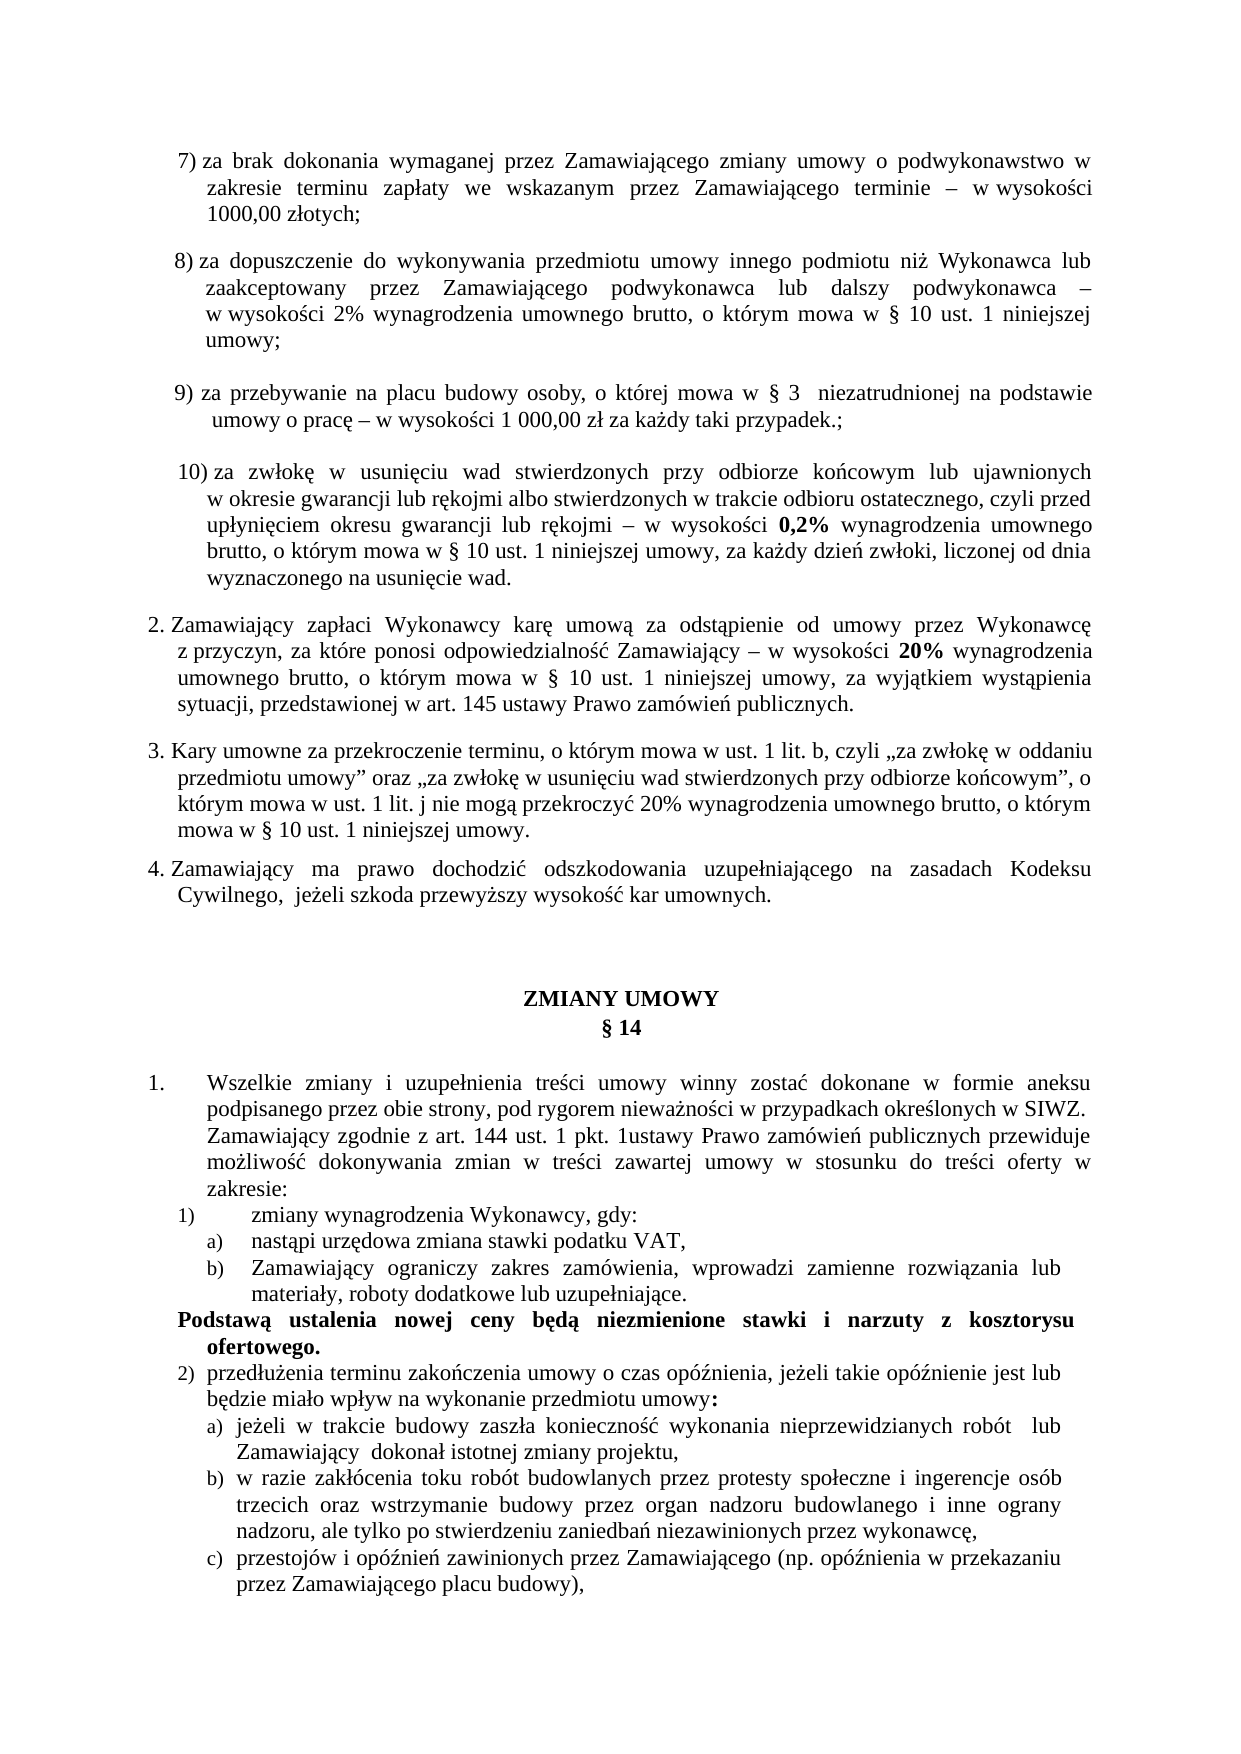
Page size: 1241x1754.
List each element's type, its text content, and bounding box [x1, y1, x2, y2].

text 7) za brak dokonania wymaganej przez Zamawiającego zmiany umowy o podwykonawstwo w zakresie terminu zapłaty we wskazanym przez Zamawiającego terminie – w wysokości 1000,00 złotych; [177, 521, 1093, 600]
text § 14 [150, 1385, 1093, 1414]
text 3) za nieprzedłożenie do zaakceptowania projektu umowy o podwykonawstwo, której przedmiotem są roboty budowlane lub projektu jej zmiany – w wysokości 500 złotych za każdy nieprzedłożony do zaakceptowania projekt umowy lub jej zmiany; [177, 148, 1093, 227]
text 4) za nieprzedłożenie poświadczonej za zgodność z oryginałem kopii umowy o podwykonawstwo lub jej zmiany – w wysokości 500,00 złotych za każdą nieprzedłożoną kopię umowy lub jej zmiany; [177, 247, 1093, 327]
list za przebywanie na placu budowy osoby, o której mowa w § 3 niezatrudnionej na podstawie umowy o pracę – w wysokości 1 000,00 zł za każdy taki przypadek.; [174, 752, 1093, 805]
text ZMIANY UMOWY [150, 1357, 1093, 1385]
text 5) za nieterminową zapłatę wynagrodzenia należnego podwykonawcom lub dalszym podwykonawcom – w wysokości ustawowych odsetek za nieterminową zapłatę; [177, 347, 1093, 400]
text Zamawiający zgodnie z art. 144 ust. 1 pkt. 1ustawy Prawo zamówień publicznych przewiduje możliwość dokonywania zmian w treści zawartej umowy w stosunku do treści oferty w zakresie: [207, 1495, 1093, 1574]
text 4. Zamawiający ma prawo dochodzić odszkodowania uzupełniającego na zasadach Kodeksu Cywilnego, jeżeli szkoda przewyższy wysokość kar umownych. [148, 1228, 1093, 1281]
text 3. Kary umowne za przekroczenie terminu, o którym mowa w ust. 1 lit. b, czyli „za zwłokę w oddaniu przedmiotu umowy” oraz „za zwłokę w usunięciu wad stwierdzonych przy odbiorze końcowym”, o którym mowa w ust. 1 lit. j nie mogą przekroczyć 20% wynagrodzenia umownego brutto, o którym mowa w § 10 ust. 1 niniejszej umowy. [148, 1110, 1093, 1216]
list Wszelkie zmiany i uzupełnienia treści umowy winny zostać dokonane w formie aneksu podpisanego przez obie strony, pod rygorem nieważności w przypadkach określonych w SIWZ. [148, 1442, 1093, 1495]
text 2. Zamawiający zapłaci Wykonawcy karę umową za odstąpienie od umowy przez Wykonawcę z przyczyn, za które ponosi odpowiedzialność Zamawiający – w wysokości 20% wynagrodzenia umownego brutto, o którym mowa w § 10 ust. 1 niniejszej umowy, za wyjątkiem wystąpienia sytuacji, przedstawionej w art. 145 ustawy Prawo zamówień publicznych. [148, 984, 1093, 1089]
text 10) za zwłokę w usunięciu wad stwierdzonych przy odbiorze końcowym lub ujawnionych w okresie gwarancji lub rękojmi albo stwierdzonych w trakcie odbioru ostatecznego, czyli przed upłynięciem okresu gwarancji lub rękojmi – w wysokości 0,2% wynagrodzenia umownego brutto, o którym mowa w § 10 ust. 1 niniejszej umowy, za każdy dzień zwłoki, liczonej od dnia wyznaczonego na usunięcie wad. [177, 832, 1093, 963]
text 6) za brak zapłaty należnego wynagrodzenia podwykonawcom lub dalszym podwykonawcom – w wysokości 0,5% należnego im wynagrodzenia za każde dokonanie przez Zamawiającego bezpośredniej płatności na rzecz podwykonawców lub dalszych podwykonawców; [177, 421, 1093, 500]
list 8) za dopuszczenie do wykonywania przedmiotu umowy innego podmiotu niż Wykonawca lub zaakceptowany przez Zamawiającego podwykonawca lub dalszy podwykonawca – w wysokości 2% wynagrodzenia umownego brutto, o którym mowa w § 10 ust. 1 niniejszej umowy; [174, 621, 1093, 726]
list zmiany wynagrodzenia Wykonawcy, gdy: [177, 1574, 1093, 1601]
